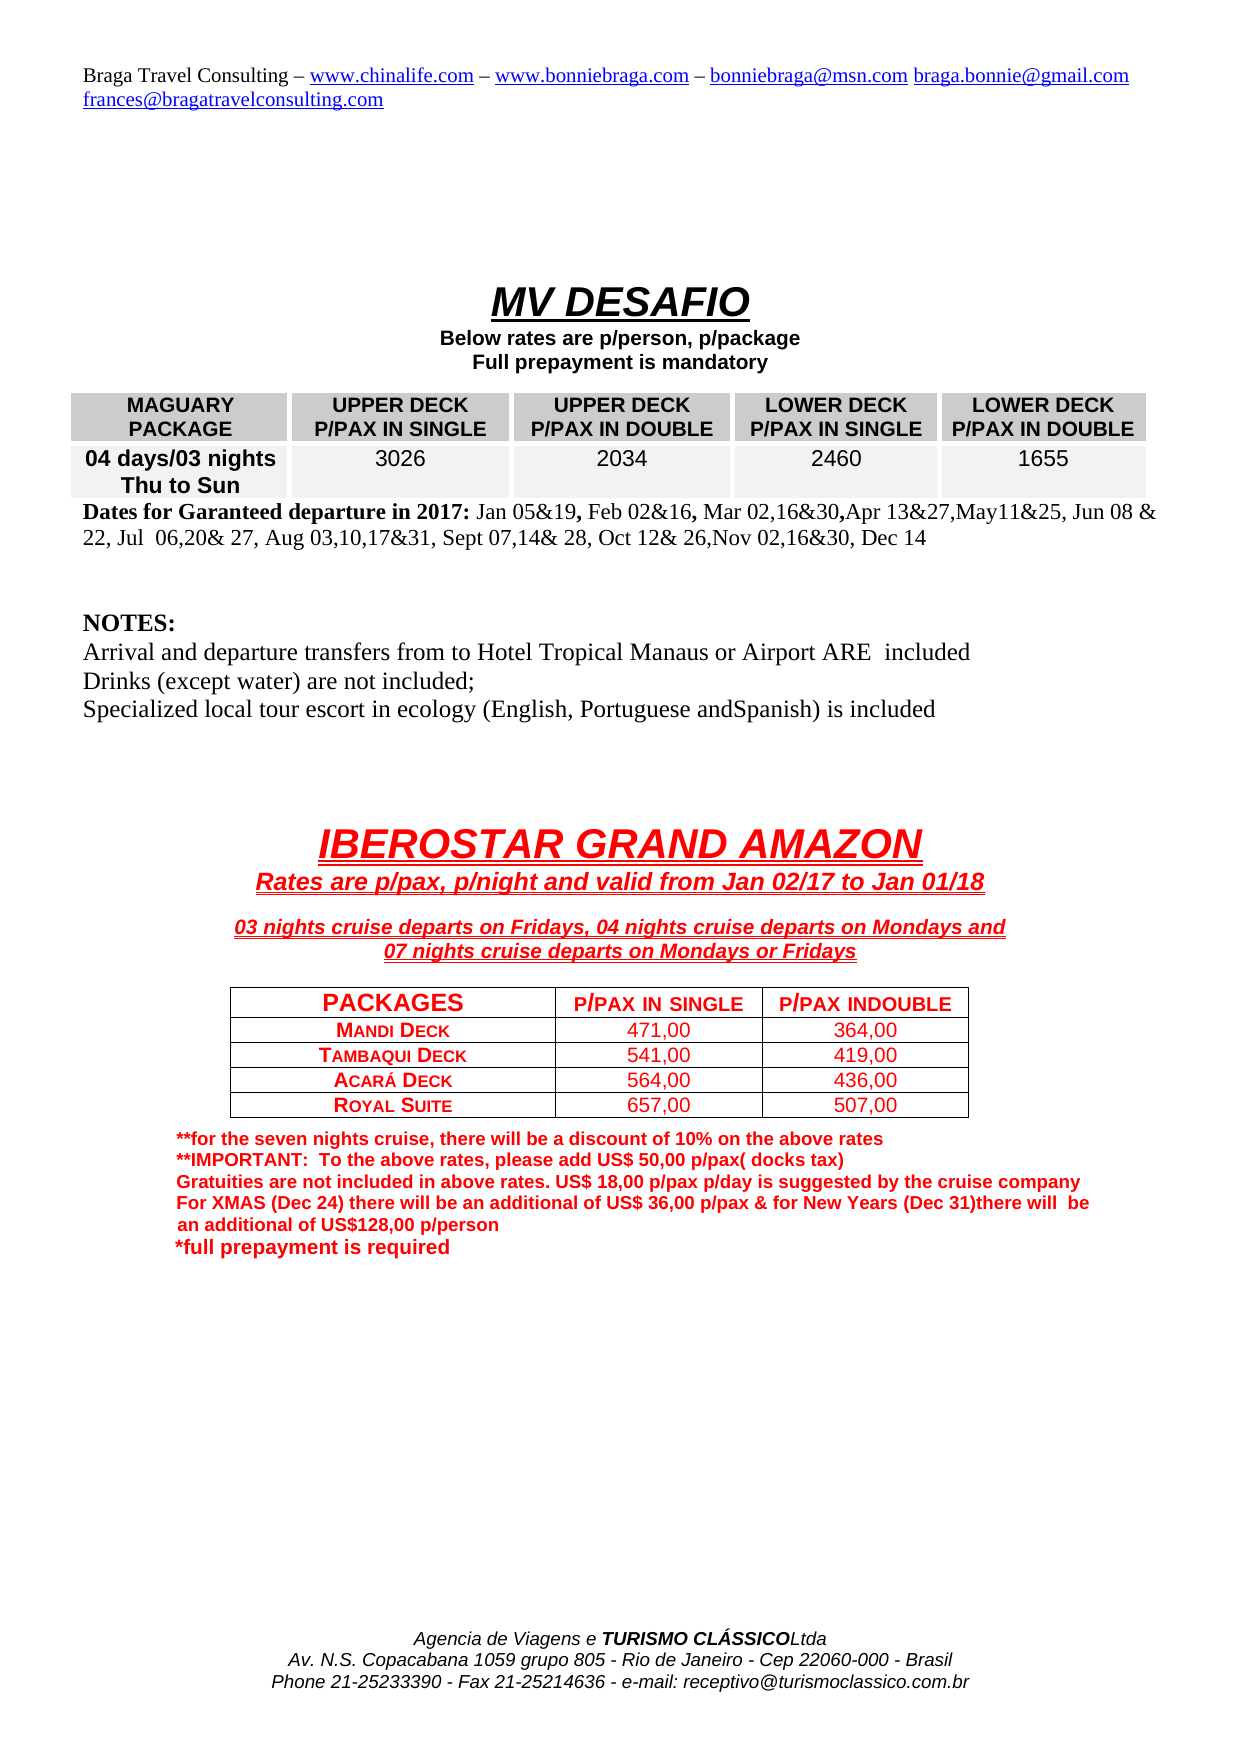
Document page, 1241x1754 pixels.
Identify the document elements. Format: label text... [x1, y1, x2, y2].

text Specialized local tour escort in ecology (English, Portuguese andSpanish) is included [83, 694, 1157, 723]
table_header UPPER DECK P/PAX IN SINGLE [292, 393, 509, 441]
text **IMPORTANT: To the above rates, please add US$ 50,00 p/pax( docks tax) [83, 1149, 1157, 1171]
text Full prepayment is mandatory [83, 350, 1157, 374]
text IBEROSTAR GRAND AMAZON [83, 819, 1157, 867]
table_cell 507,00 [763, 1093, 968, 1117]
text 07 nights cruise departs on Mondays or Fridays [83, 939, 1157, 963]
table_cell 471,00 [556, 1018, 762, 1042]
table_cell 2034 [514, 446, 730, 498]
table_cell 3026 [292, 446, 509, 498]
table_cell 1655 [942, 446, 1146, 498]
table_cell Acará Deck [231, 1068, 555, 1092]
table_cell 364,00 [763, 1018, 968, 1042]
text Drinks (except water) are not included; [83, 666, 1157, 694]
table_cell 657,00 [556, 1093, 762, 1117]
text For XMAS (Dec 24) there will be an additional of US$ 36,00 p/pax & for New Years (Dec 31)there will be [83, 1192, 1157, 1214]
table_header maguary Package [71, 393, 287, 441]
table_cell 2460 [735, 446, 937, 498]
table_cell Tambaqui Deck [231, 1043, 555, 1067]
text Arrival and departure transfers from to Hotel Tropical Manaus or Airport ARE included [83, 637, 1157, 666]
text Dates for Garanteed departure in 2017: Jan 05&19, Feb 02&16, Mar 02,16&30,Apr 13&27,May11&25, Jun 08 & 22, Jul 06,20& 27, Aug 03,10,17&31, Sept 07,14& 28, Oct 12& 26,Nov 02,16&30, Dec 14 [83, 498, 1157, 551]
text an additional of US$128,00 p/person [83, 1214, 1157, 1235]
table_header p/pax in single [556, 988, 762, 1017]
table_header LOWER DECK P/PAX IN SINGLE [735, 393, 937, 441]
text MV DESAFIO [83, 278, 1157, 326]
text Below rates are p/person, p/package [83, 326, 1157, 350]
table_cell 04 days/03 nights Thu to Sun [71, 446, 287, 498]
table_header UPPER DECK P/PAX IN DOUBLE [514, 393, 730, 441]
table_cell 436,00 [763, 1068, 968, 1092]
text **for the seven nights cruise, there will be a discount of 10% on the above rates [83, 1127, 1157, 1149]
table_cell Royal Suite [231, 1093, 555, 1117]
table_header PACKAGES [231, 988, 555, 1017]
table_cell 564,00 [556, 1068, 762, 1092]
text 03 nights cruise departs on Fridays, 04 nights cruise departs on Mondays and [83, 915, 1157, 939]
table_header LOWER DECK P/PAX IN DOUBLE [942, 393, 1146, 441]
table_cell 419,00 [763, 1043, 968, 1067]
table_cell 541,00 [556, 1043, 762, 1067]
text Gratuities are not included in above rates. US$ 18,00 p/pax p/day is suggested by the cruise company [83, 1171, 1157, 1192]
text NOTES: [83, 608, 1157, 637]
table_cell Mandi Deck [231, 1018, 555, 1042]
text *full prepayment is required [83, 1235, 1157, 1259]
text Rates are p/pax, p/night and valid from Jan 02/17 to Jan 01/18 [83, 867, 1157, 896]
table_header p/pax indouble [763, 988, 968, 1017]
